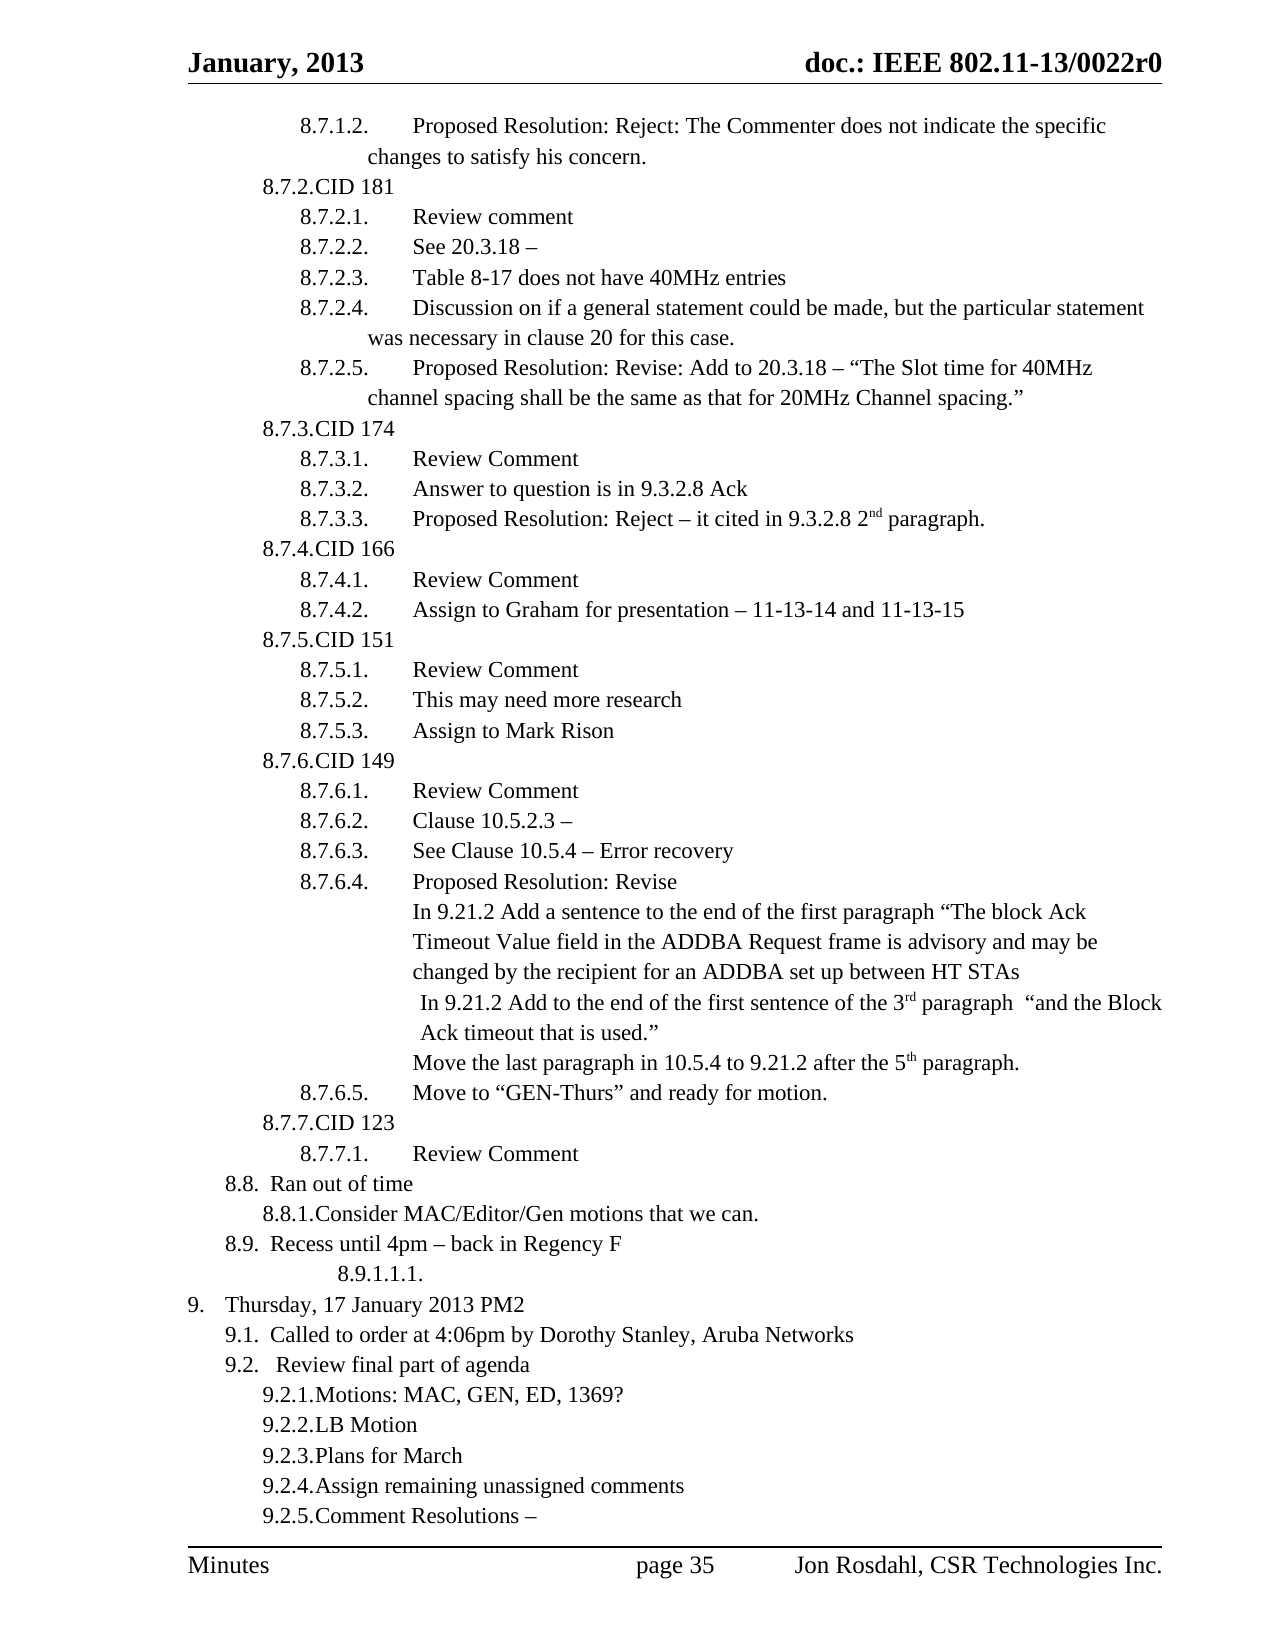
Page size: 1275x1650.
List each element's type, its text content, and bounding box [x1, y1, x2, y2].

list Motions: MAC, GEN, ED, 1369? [262, 1381, 1162, 1408]
list Review Comment [300, 656, 1162, 683]
list Review Comment [300, 777, 1162, 803]
list LB Motion [262, 1411, 1162, 1438]
list See Clause 10.5.4 – Error recovery [300, 837, 1162, 864]
list Assign to Mark Rison [300, 717, 1162, 743]
list Thursday, 17 January 2013 PM2 [187, 1291, 1162, 1317]
list Proposed Resolution: Revise [300, 868, 1162, 894]
list CID 174 [262, 414, 1162, 441]
list Clause 10.5.2.3 – [300, 807, 1162, 834]
list Move to “GEN-Thurs” and ready for motion. [300, 1079, 1162, 1106]
list See 20.3.18 – [300, 233, 1162, 260]
list Review final part of agenda [225, 1351, 1162, 1377]
list CID 123 [262, 1109, 1162, 1136]
list Assign to Graham for presentation – 11-13-14 and 11-13-15 [300, 596, 1162, 622]
list Recess until 4pm – back in Regency F [225, 1230, 1162, 1257]
list Proposed Resolution: Revise: Add to 20.3.18 – “The Slot time for 40MHz channel spacing shall be the same as that for 20MHz Channel spacing.” [300, 354, 1162, 411]
list Proposed Resolution: Reject: The Commenter does not indicate the specific changes to satisfy his concern. [300, 112, 1162, 169]
list Review Comment [300, 445, 1162, 471]
list Discussion on if a general statement could be made, but the particular statement was necessary in clause 20 for this case. [300, 294, 1162, 350]
list CID 151 [262, 626, 1162, 652]
list Review Comment [300, 1139, 1162, 1166]
list Review comment [300, 203, 1162, 229]
list Ran out of time [225, 1170, 1162, 1196]
list Called to order at 4:06pm by Dorothy Stanley, Aruba Networks [225, 1321, 1162, 1347]
list Proposed Resolution: Reject – it cited in 9.3.2.8 2nd paragraph. [300, 505, 1162, 532]
list Plans for March [262, 1442, 1162, 1468]
list Consider MAC/Editor/Gen motions that we can. [262, 1200, 1162, 1226]
text In 9.21.2 Add to the end of the first sentence of the 3rd paragraph “and the Block Ack timeout that is used.” [420, 988, 1162, 1045]
list CID 166 [262, 535, 1162, 562]
text In 9.21.2 Add a sentence to the end of the first paragraph “The block Ack Timeout Value field in the ADDBA Request frame is advisory and may be changed by the recipient for an ADDBA set up between HT STAs [412, 898, 1162, 985]
text Move the last paragraph in 10.5.4 to 9.21.2 after the 5th paragraph. [367, 1049, 1162, 1075]
list Answer to question is in 9.3.2.8 Ack [300, 475, 1162, 501]
list Review Comment [300, 566, 1162, 592]
list CID 149 [262, 747, 1162, 773]
list Table 8-17 does not have 40MHz entries [300, 263, 1162, 290]
list Comment Resolutions – [262, 1502, 1162, 1528]
list CID 181 [262, 173, 1162, 199]
list This may need more research [300, 686, 1162, 713]
list Assign remaining unassigned comments [262, 1472, 1162, 1498]
